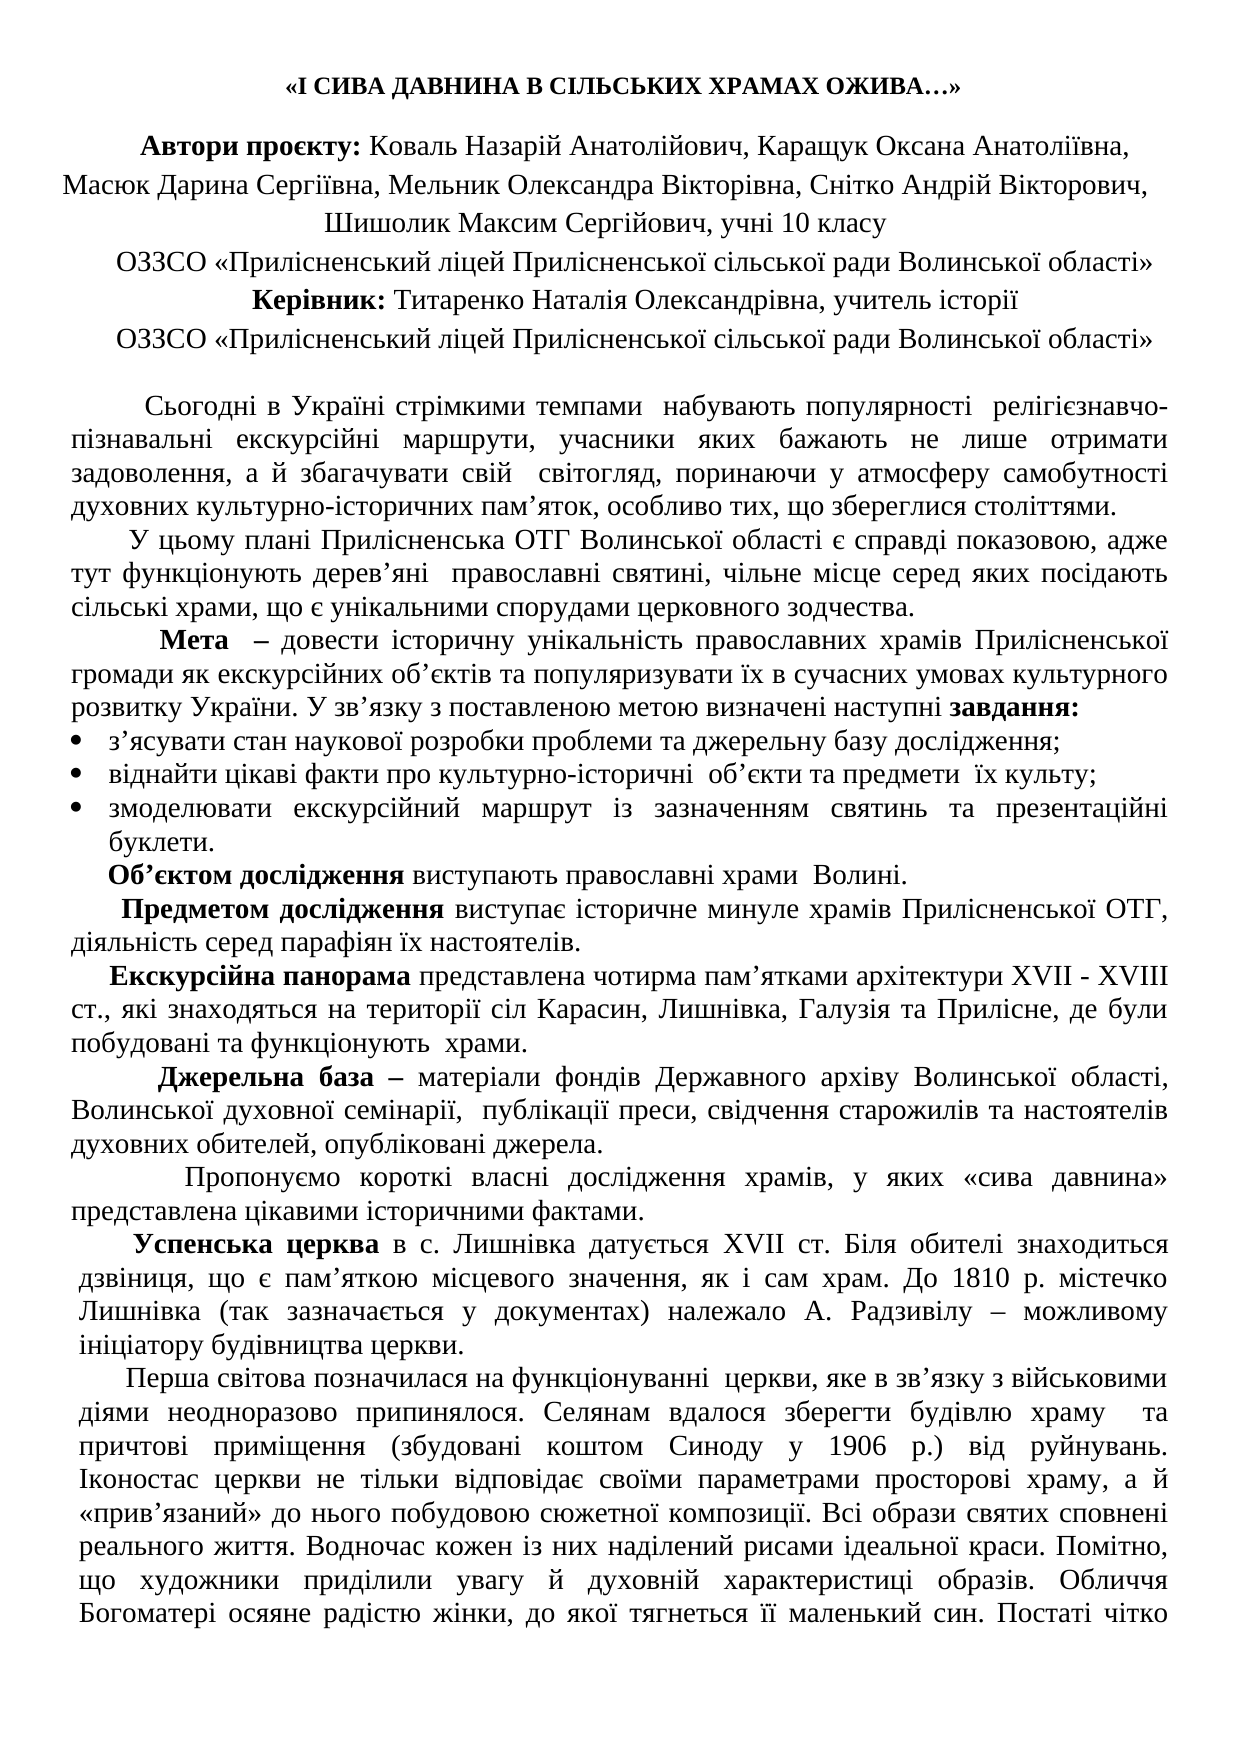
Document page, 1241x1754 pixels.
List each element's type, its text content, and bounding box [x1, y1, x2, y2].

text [79, 1361, 1169, 1629]
text Сьогодні в Україні стрімкими темпами набувають популярності релігієзнавчо-пізнавальні екскурсійні маршрути, учасники яких бажають не лише отримати задоволення, а й збагачувати свій світогляд, поринаючи у атмосферу самобутності духовних культурно-історичних пам’яток, особливо тих, що збереглися століттями. [71, 388, 1169, 522]
list віднайти цікаві факти про культурно-історичні об’єкти та предмети їх культу; [71, 757, 1169, 790]
text Пропонуємо короткі власні дослідження храмів, у яких «сива давнина» представлена цікавими історичними фактами. [71, 1159, 1169, 1226]
text Мета – довести історичну унікальність православних храмів Прилісненської громади як екскурсійних об’єктів та популяризувати їх в сучасних умовах культурного розвитку України. У зв’язку з поставленою метою визначені наступні завдання: [71, 622, 1169, 723]
text У цьому плані Прилісненська ОТГ Волинської області є справді показовою, адже тут функціонують дерев’яні православні святині, чільне місце серед яких посідають сільські храми, що є унікальними спорудами церковного зодчества. [71, 522, 1169, 622]
list з’ясувати стан наукової розробки проблеми та джерельну базу дослідження; [71, 723, 1169, 757]
text ОЗЗСО «Прилісненський ліцей Прилісненської сільської ради Волинської області» [41, 321, 1169, 354]
text Об’єктом дослідження виступають православні храми Волині. [71, 857, 1169, 891]
text Автори проєкту: Коваль Назарій Анатолійович, Каращук Оксана Анатоліївна, Масюк Дарина Сергіївна, Мельник Олександра Вікторівна, Снітко Андрій Вікторович, Шишолик Максим Сергійович, учні 10 класу [41, 128, 1169, 239]
text Джерельна база – матеріали фондів Державного архіву Волинської області, Волинської духовної семінарії, публікації преси, свідчення старожилів та настоятелів духовних обителей, опубліковані джерела. [71, 1059, 1169, 1159]
text «І СИВА ДАВНИНА В СІЛЬСЬКИХ ХРАМАХ ОЖИВА…» [71, 71, 1169, 99]
text Успенська церква в с. Лишнівка датується XVII ст. Біля обителі знаходиться дзвіниця, що є пам’яткою місцевого значення, як і сам храм. До 1810 р. містечко Лишнівка (так зазначається у документах) належало А. Радзивілу – можливому ініціатору будівництва церкви. [79, 1226, 1169, 1361]
list змоделювати екскурсійний маршрут із зазначенням святинь та презентаційні буклети. [71, 790, 1169, 857]
text Керівник: Титаренко Наталія Олександрівна, учитель історії [41, 282, 1169, 316]
text Предметом дослідження виступає історичне минуле храмів Прилісненської ОТГ, діяльність серед парафіян їх настоятелів. [71, 891, 1169, 958]
text ОЗЗСО «Прилісненський ліцей Прилісненської сільської ради Волинської області» [41, 244, 1169, 277]
text Екскурсійна панорама представлена чотирма пам’ятками архітектури ХVІІ - ХVІІІ ст., які знаходяться на території сіл Карасин, Лишнівка, Галузія та Прилісне, де були побудовані та функціонують храми. [71, 958, 1169, 1059]
